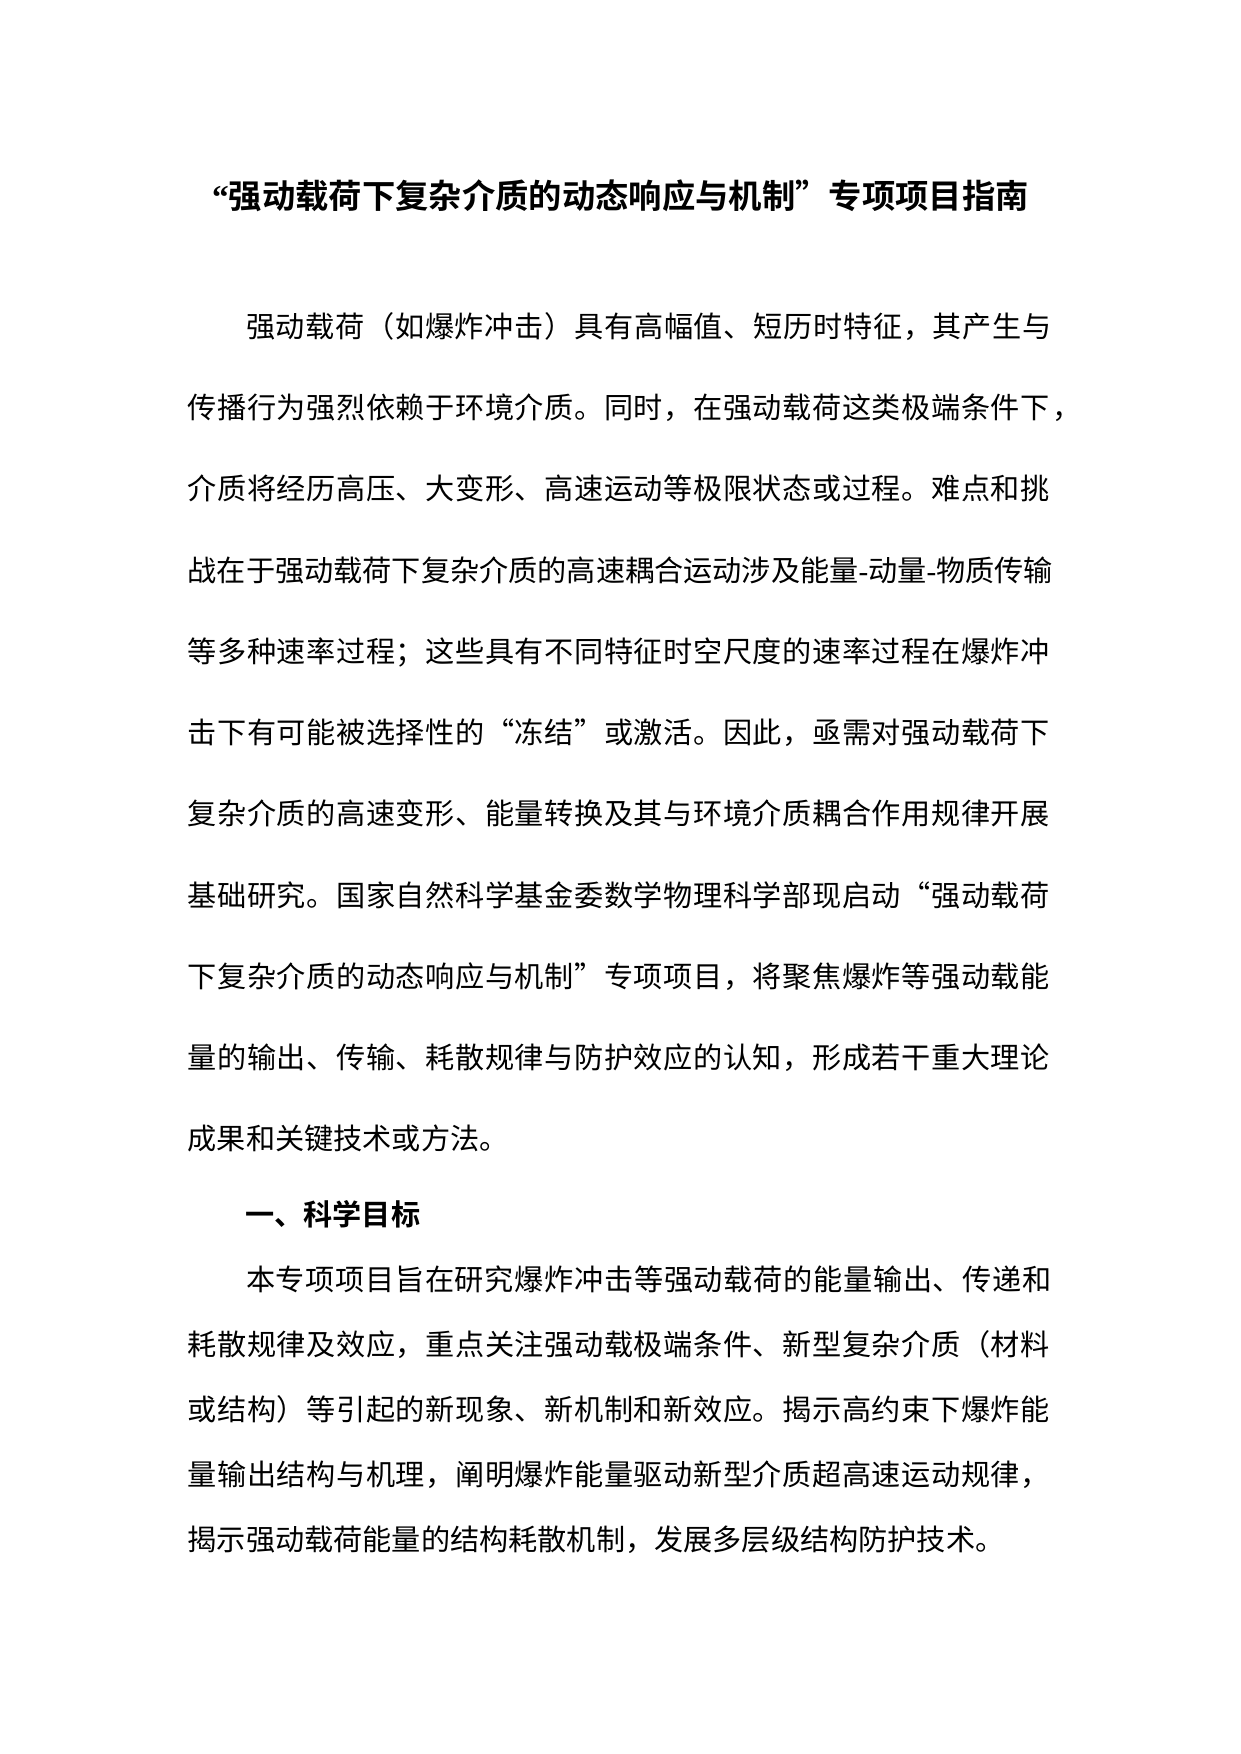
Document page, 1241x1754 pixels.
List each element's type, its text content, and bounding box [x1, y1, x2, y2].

text 本专项项目旨在研究爆炸冲击等强动载荷的能量输出、传递和耗散规律及效应，重点关注强动载极端条件、新型复杂介质（材料或结构）等引起的新现象、新机制和新效应。揭示高约束下爆炸能量输出结构与机理，阐明爆炸能量驱动新型介质超高速运动规律，揭示强动载荷能量的结构耗散机制，发展多层级结构防护技术。 [187, 1245, 1053, 1570]
text 强动载荷（如爆炸冲击）具有高幅值、短历时特征，其产生与传播行为强烈依赖于环境介质。同时，在强动载荷这类极端条件下，介质将经历高压、大变形、高速运动等极限状态或过程。难点和挑战在于强动载荷下复杂介质的高速耦合运动涉及能量-动量-物质传输等多种速率过程；这些具有不同特征时空尺度的速率过程在爆炸冲击下有可能被选择性的“冻结”或激活。因此，亟需对强动载荷下复杂介质的高速变形、能量转换及其与环境介质耦合作用规律开展基础研究。国家自然科学基金委数学物理科学部现启动“强动载荷下复杂介质的动态响应与机制”专项项目，将聚焦爆炸等强动载能量的输出、传输、耗散规律与防护效应的认知，形成若干重大理论成果和关键技术或方法。 [187, 292, 1053, 1169]
text 一、科学目标 [187, 1180, 1053, 1245]
text “强动载荷下复杂介质的动态响应与机制”专项项目指南 [144, 162, 1096, 227]
